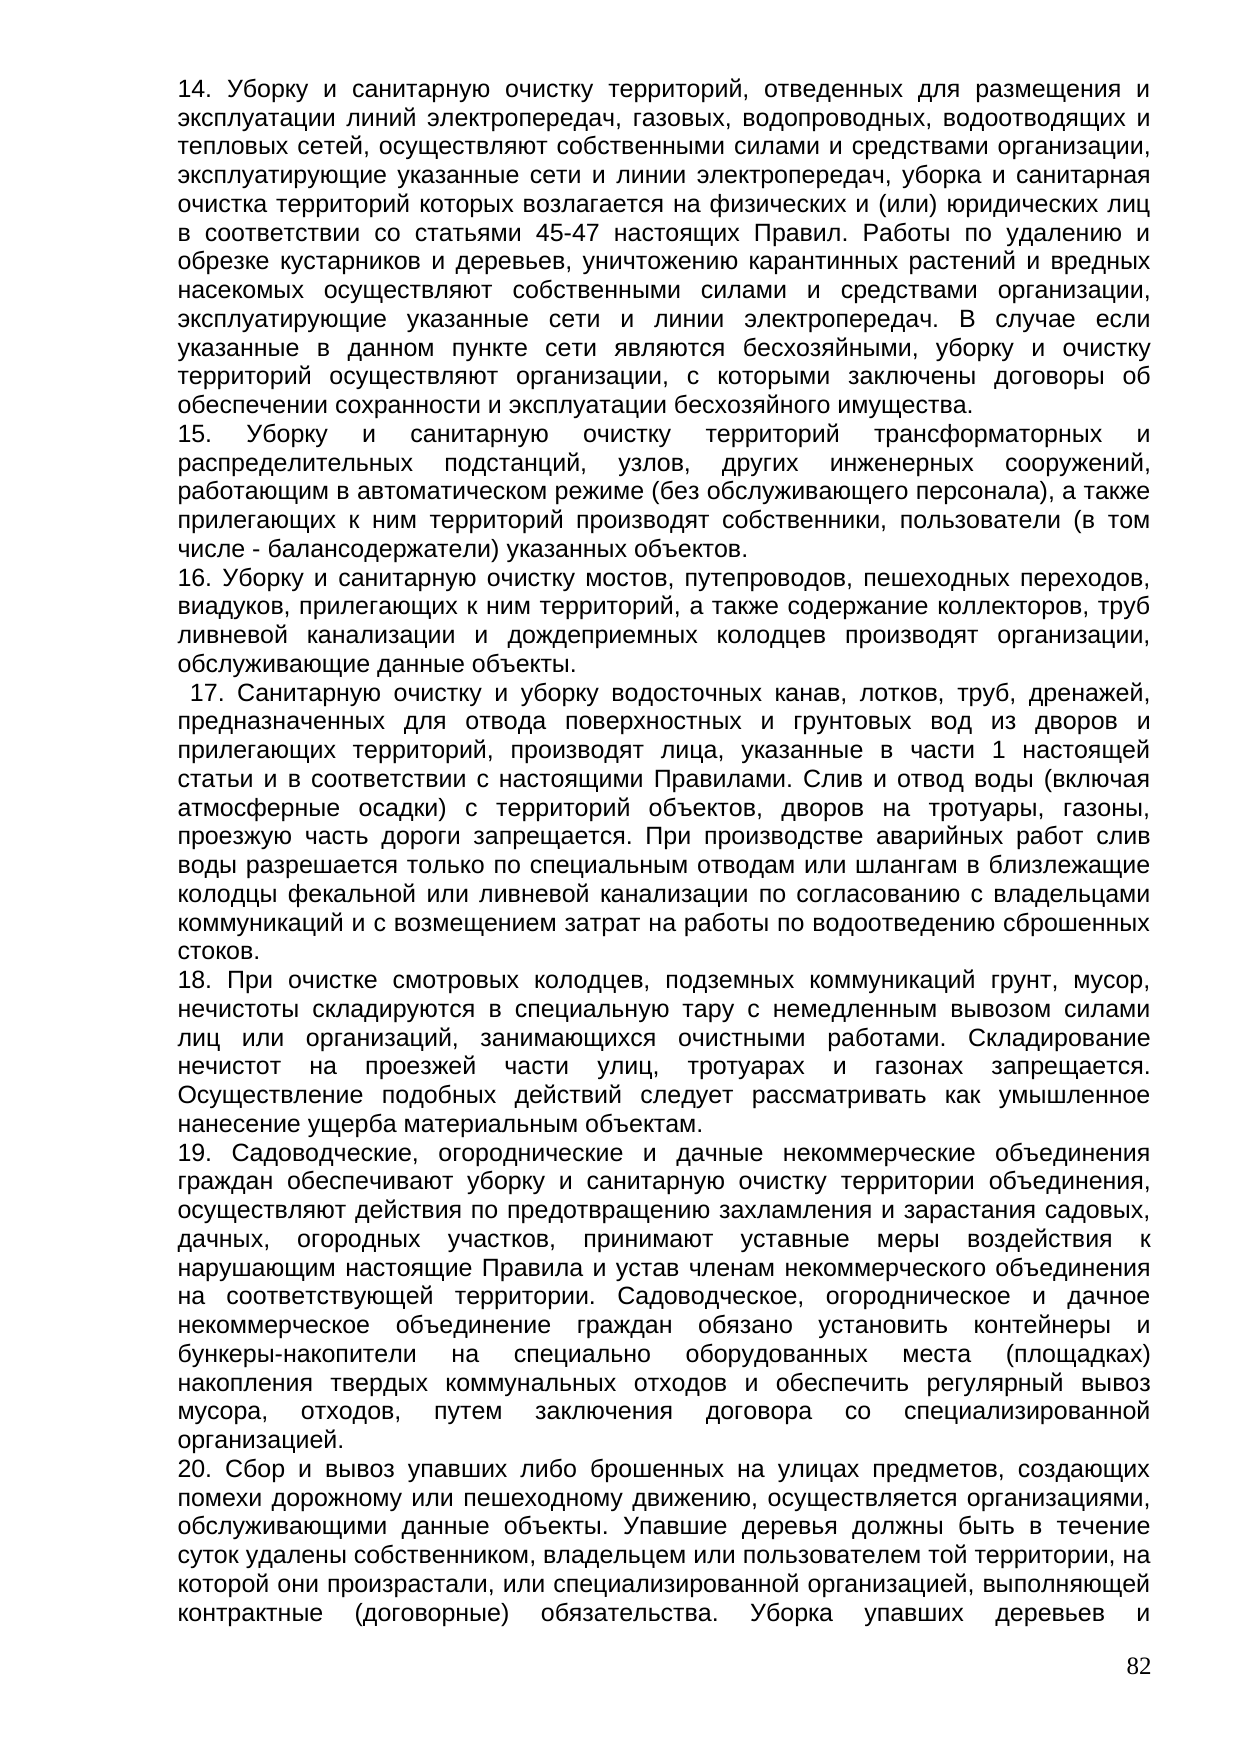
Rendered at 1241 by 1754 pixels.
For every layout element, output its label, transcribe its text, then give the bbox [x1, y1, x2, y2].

text 15. Уборку и санитарную очистку территорий трансформаторных и распределительных подстанций, узлов, других инженерных сооружений, работающим в автоматическом режиме (без обслуживающего персонала), а также прилегающих к ним территорий производят собственники, пользователи (в том числе - балансодержатели) указанных объектов. [177, 419, 1152, 563]
text 19. Садоводческие, огороднические и дачные некоммерческие объединения граждан обеспечивают уборку и санитарную очистку территории объединения, осуществляют действия по предотвращению захламления и зарастания садовых, дачных, огородных участков, принимают уставные меры воздействия к нарушающим настоящие Правила и устав членам некоммерческого объединения на соответствующей территории. Садоводческое, огородническое и дачное некоммерческое объединение граждан обязано установить контейнеры и бункеры-накопители на специально оборудованных места (площадках) накопления твердых коммунальных отходов и обеспечить регулярный вывоз мусора, отходов, путем заключения договора со специализированной организацией. [177, 1138, 1152, 1454]
text 18. При очистке смотровых колодцев, подземных коммуникаций грунт, мусор, нечистоты складируются в специальную тару с немедленным вывозом силами лиц или организаций, занимающихся очистными работами. Складирование нечистот на проезжей части улиц, тротуарах и газонах запрещается. Осуществление подобных действий следует рассматривать как умышленное нанесение ущерба материальным объектам. [177, 965, 1152, 1138]
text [177, 1454, 1152, 1626]
text 16. Уборку и санитарную очистку мостов, путепроводов, пешеходных переходов, виадуков, прилегающих к ним территорий, а также содержание коллекторов, труб ливневой канализации и дождеприемных колодцев производят организации, обслуживающие данные объекты. [177, 563, 1152, 678]
text 17. Санитарную очистку и уборку водосточных канав, лотков, труб, дренажей, предназначенных для отвода поверхностных и грунтовых вод из дворов и прилегающих территорий, производят лица, указанные в части 1 настоящей статьи и в соответствии с настоящими Правилами. Слив и отвод воды (включая атмосферные осадки) с территорий объектов, дворов на тротуары, газоны, проезжую часть дороги запрещается. При производстве аварийных работ слив воды разрешается только по специальным отводам или шлангам в близлежащие колодцы фекальной или ливневой канализации по согласованию с владельцами коммуникаций и с возмещением затрат на работы по водоотведению сброшенных стоков. [177, 678, 1152, 965]
text 14. Уборку и санитарную очистку территорий, отведенных для размещения и эксплуатации линий электропередач, газовых, водопроводных, водоотводящих и тепловых сетей, осуществляют собственными силами и средствами организации, эксплуатирующие указанные сети и линии электропередач, уборка и санитарная очистка территорий которых возлагается на физических и (или) юридических лиц в соответствии со статьями 45-47 настоящих Правил. Работы по удалению и обрезке кустарников и деревьев, уничтожению карантинных растений и вредных насекомых осуществляют собственными силами и средствами организации, эксплуатирующие указанные сети и линии электропередач. В случае если указанные в данном пункте сети являются бесхозяйными, уборку и очистку территорий осуществляют организации, с которыми заключены договоры об обеспечении сохранности и эксплуатации бесхозяйного имущества. [177, 74, 1152, 419]
